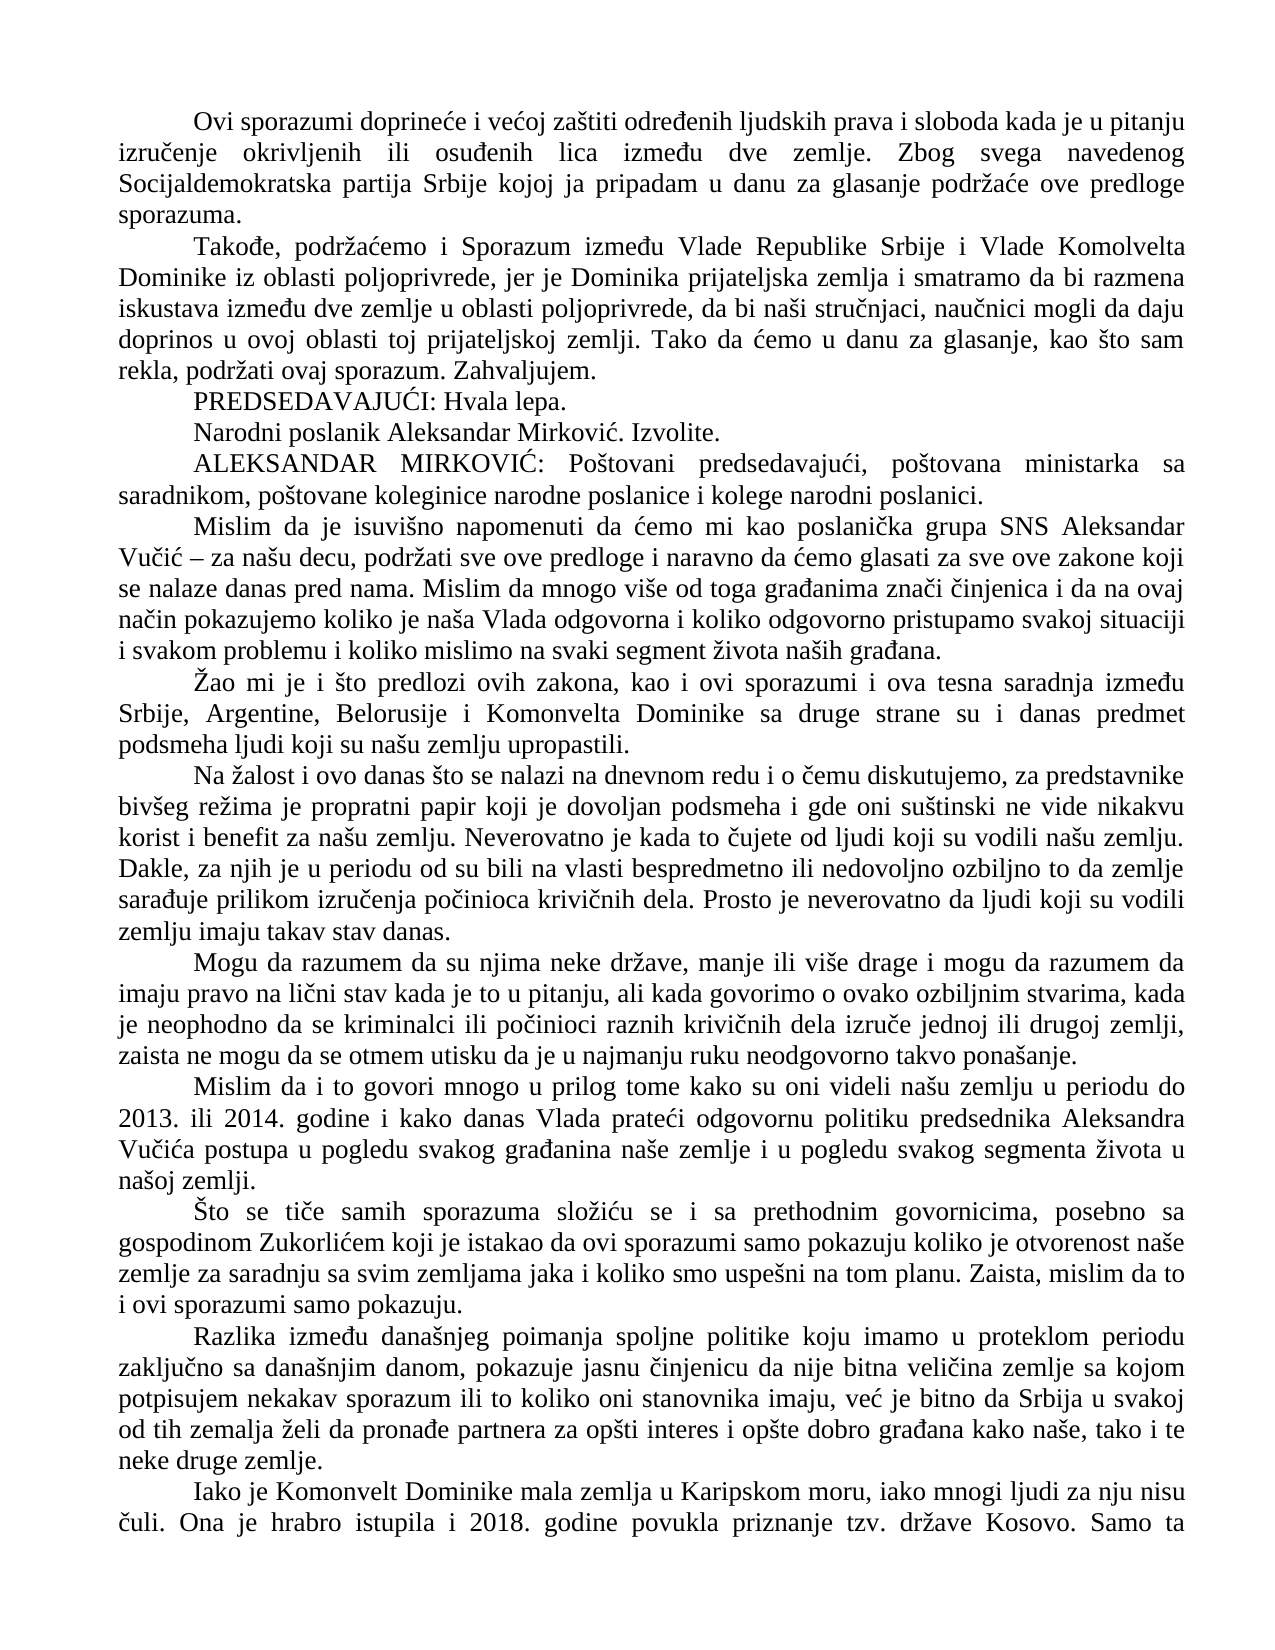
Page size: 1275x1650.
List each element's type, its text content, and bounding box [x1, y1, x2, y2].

text Na žalost i ovo danas što se nalazi na dnevnom redu i o čemu diskutujemo, za predstavnike bivšeg režima je propratni papir koji je dovoljan podsmeha i gde oni suštinski ne vide nikakvu korist i benefit za našu zemlju. Neverovatno je kada to čujete od ljudi koji su vodili našu zemlju. Dakle, za njih je u periodu od su bili na vlasti bespredmetno ili nedovoljno ozbiljno to da zemlje sarađuje prilikom izručenja počinioca krivičnih dela. Prosto je neverovatno da ljudi koji su vodili zemlju imaju takav stav danas. [118, 759, 1186, 946]
text Mislim da je isuvišno napomenuti da ćemo mi kao poslanička grupa SNS Aleksandar Vučić – za našu decu, podržati sve ove predloge i naravno da ćemo glasati za sve ove zakone koji se nalaze danas pred nama. Mislim da mnogo više od toga građanima znači činjenica i da na ovaj način pokazujemo koliko je naša Vlada odgovorna i koliko odgovorno pristupamo svakoj situaciji i svakom problemu i koliko mislimo na svaki segment života naših građana. [118, 510, 1186, 666]
text Mislim da i to govori mnogo u prilog tome kako su oni videli našu zemlju u periodu do 2013. ili 2014. godine i kako danas Vlada prateći odgovornu politiku predsednika Aleksandra Vučića postupa u pogledu svakog građanina naše zemlje i u pogledu svakog segmenta života u našoj zemlji. [118, 1071, 1186, 1195]
text Žao mi je i što predlozi ovih zakona, kao i ovi sporazumi i ova tesna saradnja između Srbije, Argentine, Belorusije i Komonvelta Dominike sa druge strane su i danas predmet podsmeha ljudi koji su našu zemlju upropastili. [118, 666, 1186, 759]
text Što se tiče samih sporazuma složiću se i sa prethodnim govornicima, posebno sa gospodinom Zukorlićem koji je istakao da ovi sporazumi samo pokazuju koliko je otvorenost naše zemlje za saradnju sa svim zemljama jaka i koliko smo uspešni na tom planu. Zaista, mislim da to i ovi sporazumi samo pokazuju. [118, 1195, 1186, 1320]
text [118, 1475, 1186, 1538]
text Takođe, podržaćemo i Sporazum između Vlade Republike Srbije i Vlade Komolvelta Dominike iz oblasti poljoprivrede, jer je Dominika prijateljska zemlja i smatramo da bi razmena iskustava između dve zemlje u oblasti poljoprivrede, da bi naši stručnjaci, naučnici mogli da daju doprinos u ovoj oblasti toj prijateljskoj zemlji. Tako da ćemo u danu za glasanje, kao što sam rekla, podržati ovaj sporazum. Zahvaljujem. [118, 229, 1186, 385]
text PREDSEDAVAJUĆI: Hvala lepa. [118, 385, 1186, 416]
text Ovi sporazumi doprineće i većoj zaštiti određenih ljudskih prava i sloboda kada je u pitanju izručenje okrivljenih ili osuđenih lica između dve zemlje. Zbog svega navedenog Socijaldemokratska partija Srbije kojoj ja pripadam u danu za glasanje podržaće ove predloge sporazuma. [118, 105, 1186, 229]
text Mogu da razumem da su njima neke države, manje ili više drage i mogu da razumem da imaju pravo na lični stav kada je to u pitanju, ali kada govorimo o ovako ozbiljnim stvarima, kada je neophodno da se kriminalci ili počinioci raznih krivičnih dela izruče jednoj ili drugoj zemlji, zaista ne mogu da se otmem utisku da je u najmanju ruku neodgovorno takvo ponašanje. [118, 946, 1186, 1071]
text ALEKSANDAR MIRKOVIĆ: Poštovani predsedavajući, poštovana ministarka sa saradnikom, poštovane koleginice narodne poslanice i kolege narodni poslanici. [118, 448, 1186, 510]
text Razlika između današnjeg poimanja spoljne politike koju imamo u proteklom periodu zaključno sa današnjim danom, pokazuje jasnu činjenicu da nije bitna veličina zemlje sa kojom potpisujem nekakav sporazum ili to koliko oni stanovnika imaju, već je bitno da Srbija u svakoj od tih zemalja želi da pronađe partnera za opšti interes i opšte dobro građana kako naše, tako i te neke druge zemlje. [118, 1320, 1186, 1475]
text Narodni poslanik Aleksandar Mirković. Izvolite. [118, 416, 1186, 448]
